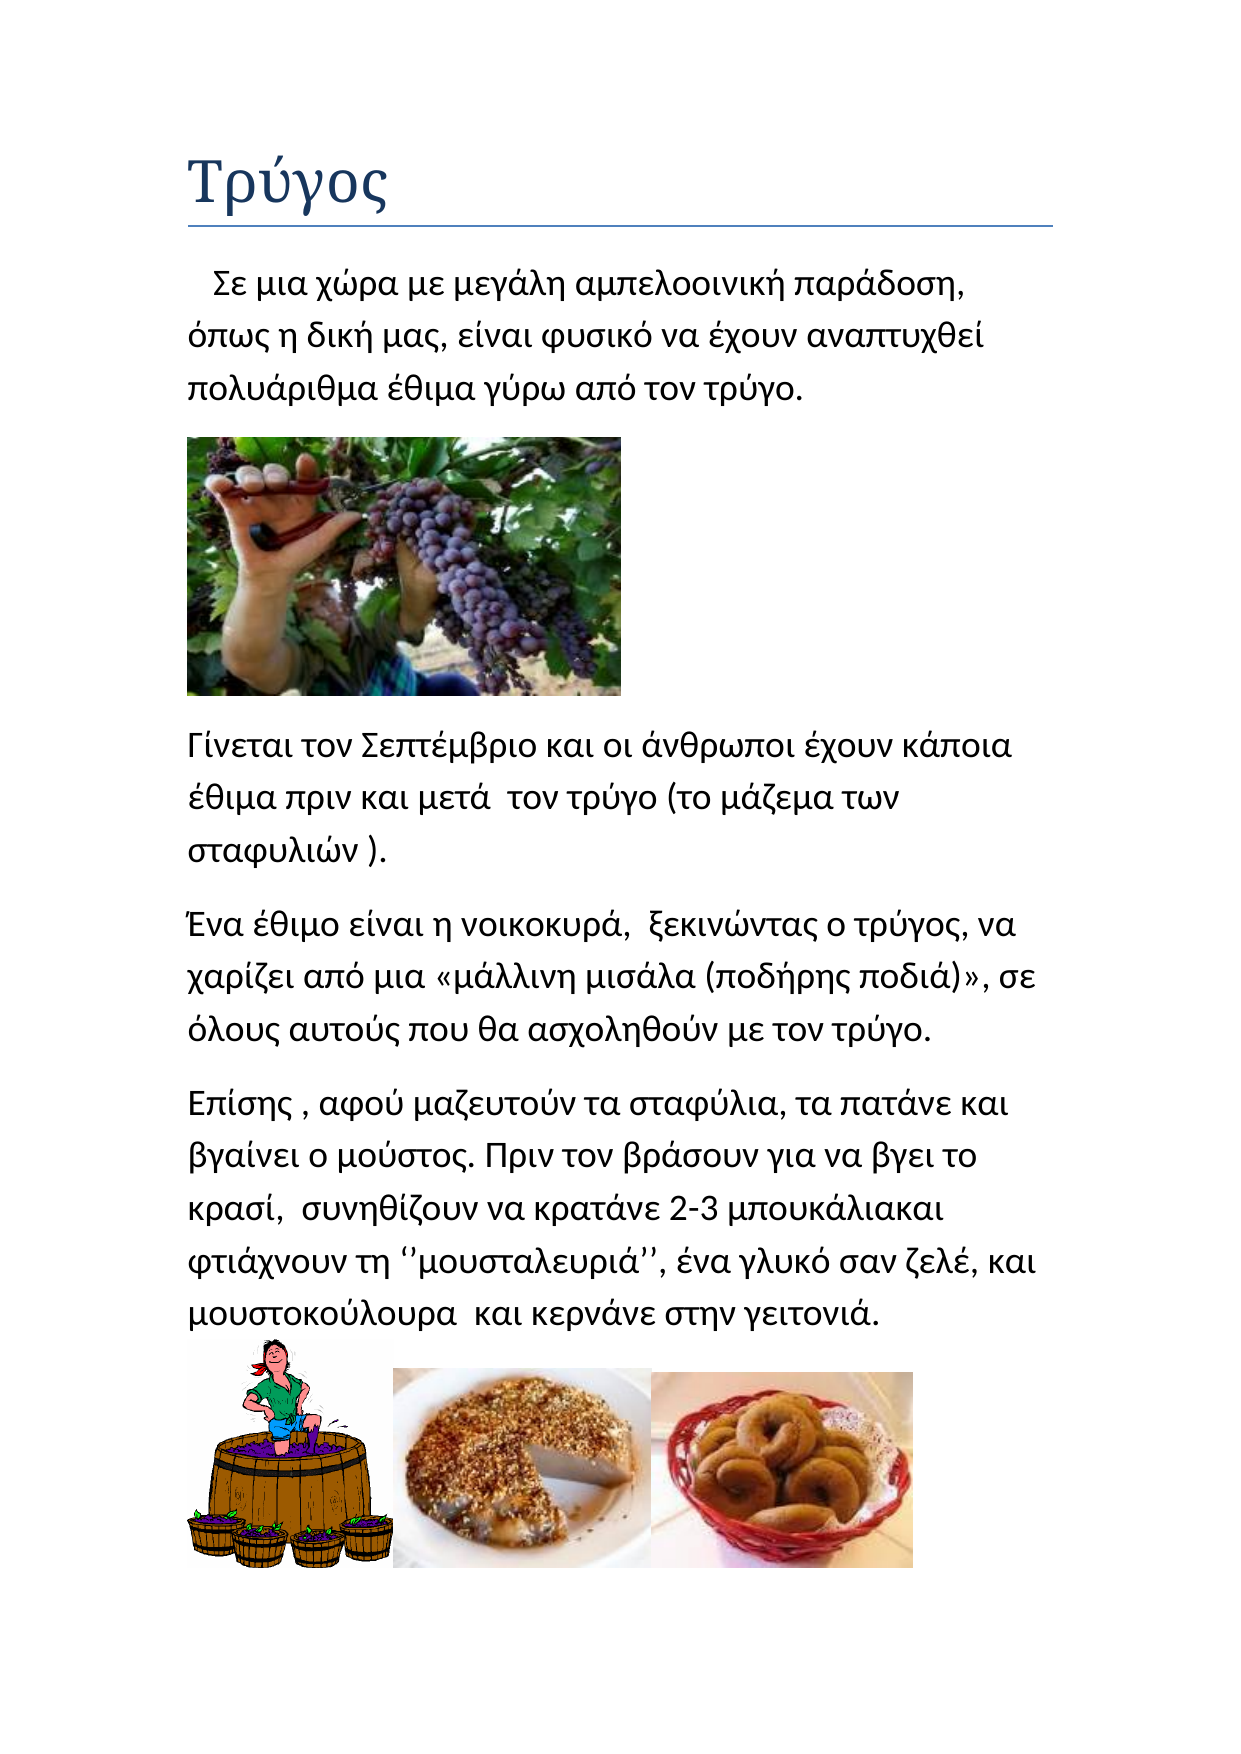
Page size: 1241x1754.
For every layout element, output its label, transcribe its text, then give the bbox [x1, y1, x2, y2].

text Σε μια χώρα με μεγάλη αμπελοοινική παράδοση, όπως η δική μας, είναι φυσικό να έχουν αναπτυχθεί πολυάριθμα έθιμα γύρω από τον τρύγο. [187, 259, 1053, 410]
title Τρύγος [187, 150, 1053, 227]
picture [187, 1339, 913, 1568]
text Γίνεται τον Σεπτέμβριο και οι άνθρωποι έχουν κάποια έθιμα πριν και μετά τον τρύγο (το μάζεμα των σταφυλιών ). [187, 721, 1053, 872]
picture [187, 437, 621, 696]
text Ένα έθιμο είναι η νοικοκυρά, ξεκινώντας ο τρύγος, να χαρίζει από μια «μάλλινη μισάλα (ποδήρης ποδιά)», σε όλους αυτούς που θα ασχοληθούν με τον τρύγο. [187, 899, 1053, 1051]
